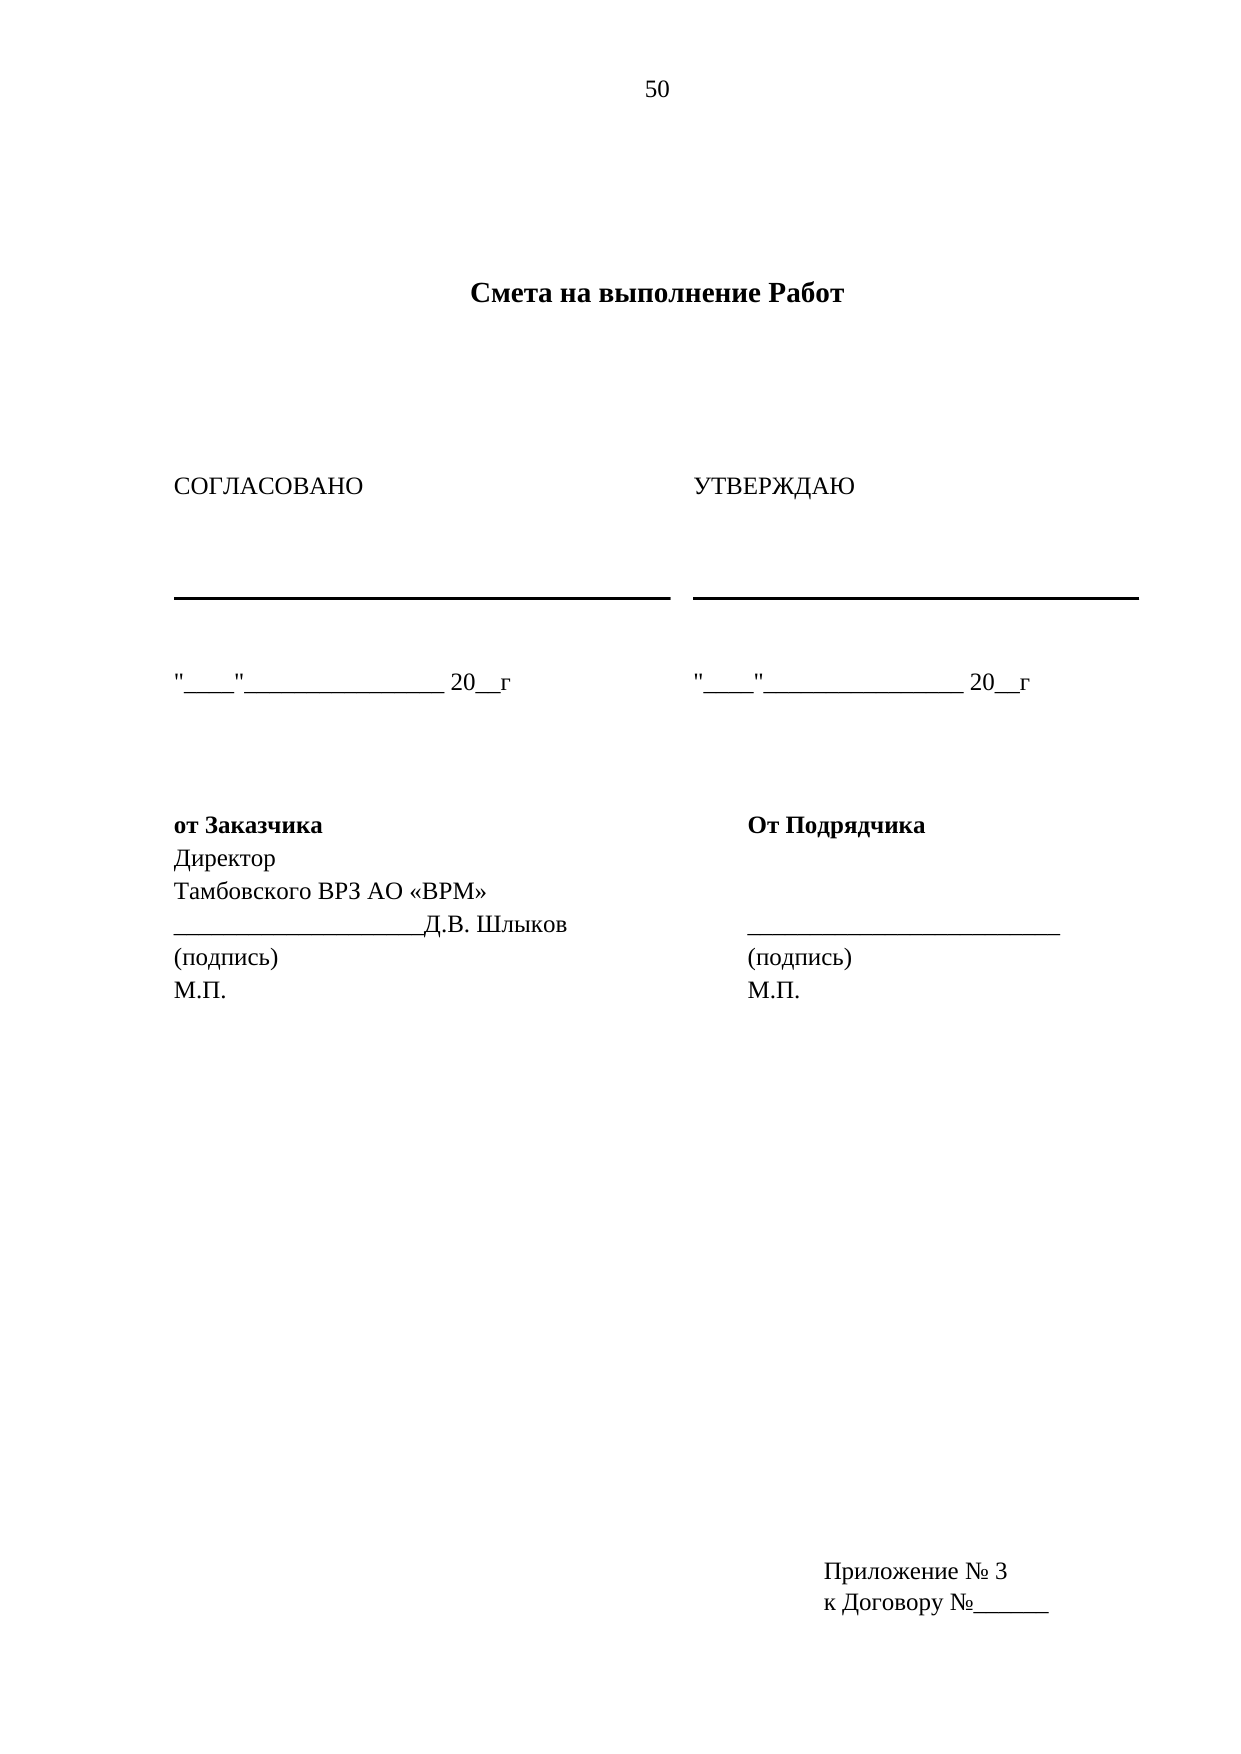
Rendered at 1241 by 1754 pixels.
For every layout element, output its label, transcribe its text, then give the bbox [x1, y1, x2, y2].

table_header УТВЕРЖДАЮ "____"________________ 20__г [682, 375, 1151, 714]
table_cell Директор Тамбовского ВРЗ АО «ВРМ» ____________________Д.В. Шлыков (подпись) М.П. [163, 843, 736, 1039]
table_header от Заказчика [163, 810, 736, 843]
text Смета на выполнение Работ [162, 275, 1152, 308]
table_header От Подрядчика [736, 810, 1207, 843]
table_cell _________________________ (подпись) М.П. [736, 843, 1207, 1039]
table_header СОГЛАСОВАНО "____"________________ 20__г [163, 375, 682, 714]
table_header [812, 1556, 1226, 1618]
